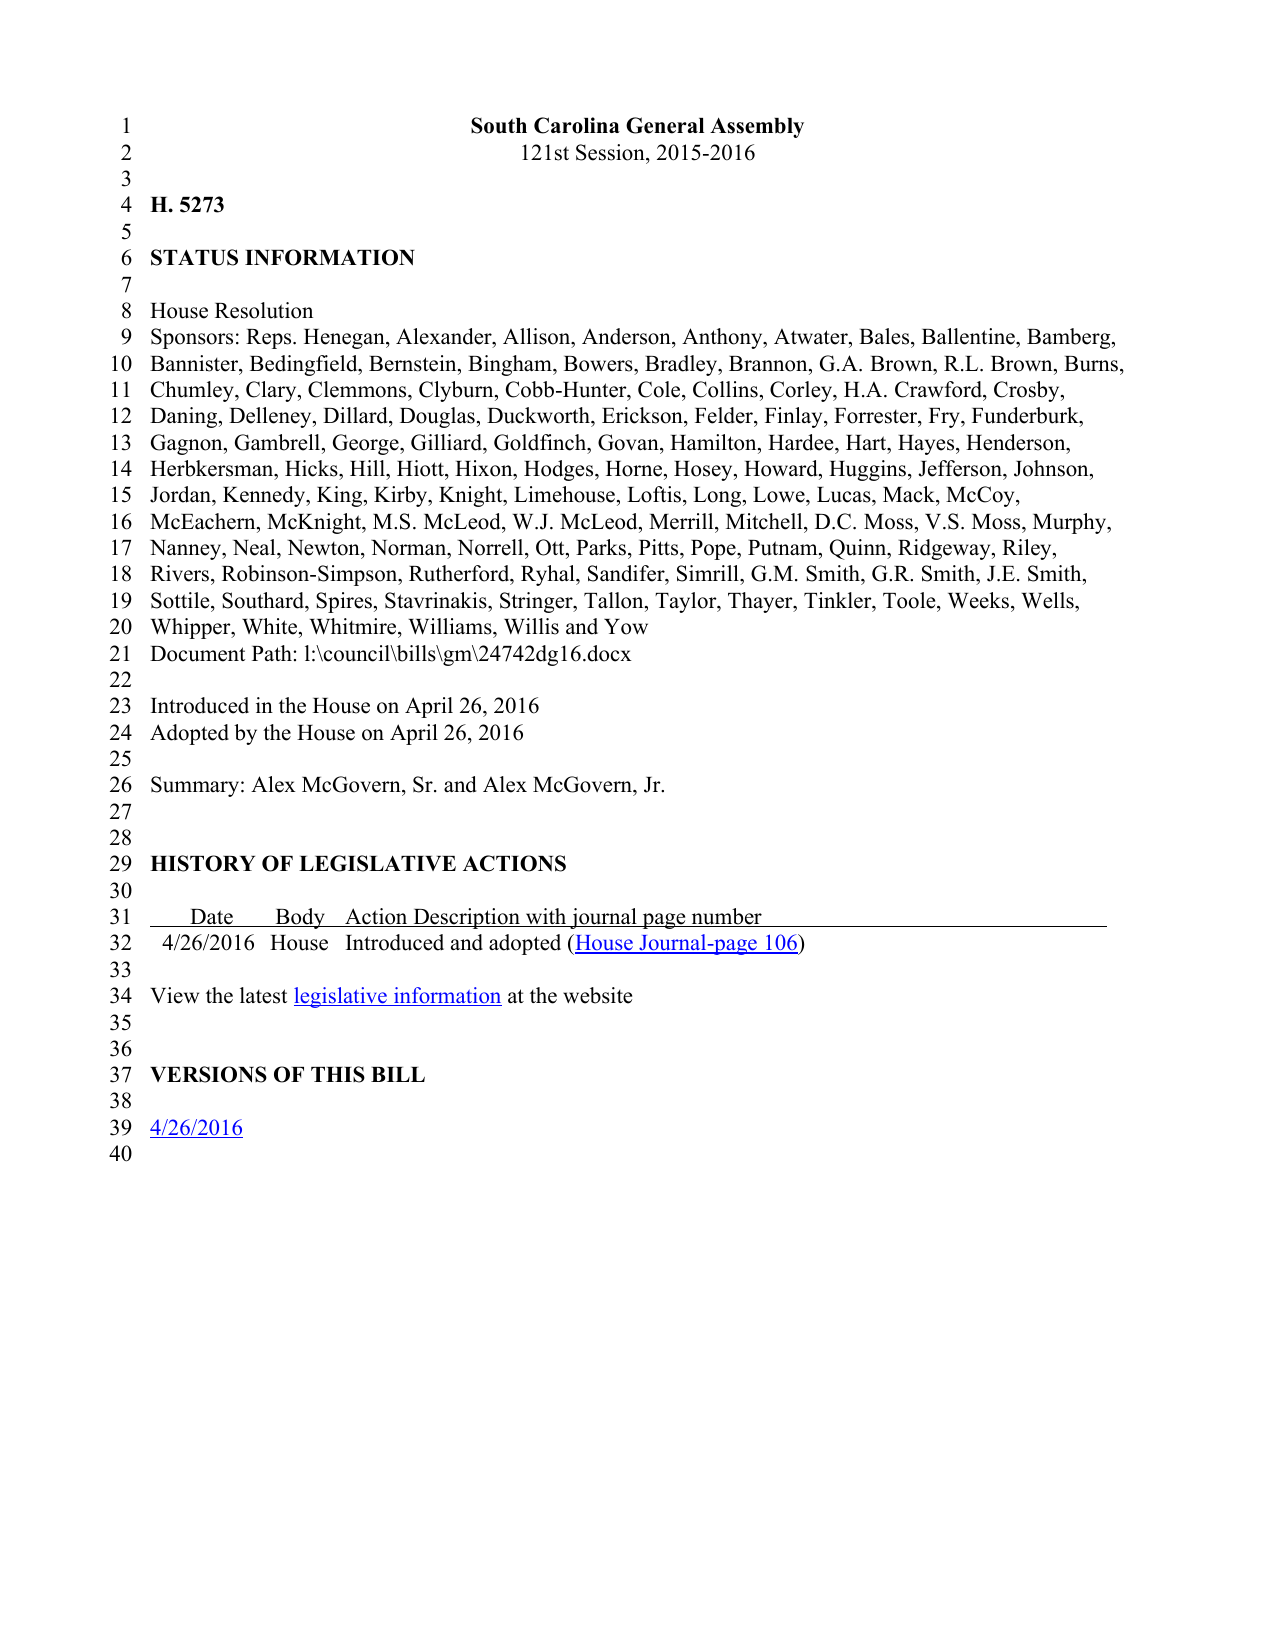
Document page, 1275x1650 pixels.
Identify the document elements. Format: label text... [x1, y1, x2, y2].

text House Resolution [150, 297, 1125, 323]
text HISTORY OF LEGISLATIVE ACTIONS [150, 850, 1125, 877]
text 121st Session, 2015-2016 [150, 139, 1125, 165]
text View the latest legislative information at the website [150, 982, 1125, 1008]
text Sponsors: Reps. Henegan, Alexander, Allison, Anderson, Anthony, Atwater, Bales, Ballentine, Bamberg, Bannister, Bedingfield, Bernstein, Bingham, Bowers, Bradley, Brannon, G.A. Brown, R.L. Brown, Burns, Chumley, Clary, Clemmons, Clyburn, Cobb-Hunter, Cole, Collins, Corley, H.A. Crawford, Crosby, Daning, Delleney, Dillard, Douglas, Duckworth, Erickson, Felder, Finlay, Forrester, Fry, Funderburk, Gagnon, Gambrell, George, Gilliard, Goldfinch, Govan, Hamilton, Hardee, Hart, Hayes, Henderson, Herbkersman, Hicks, Hill, Hiott, Hixon, Hodges, Horne, Hosey, Howard, Huggins, Jefferson, Johnson, Jordan, Kennedy, King, Kirby, Knight, Limehouse, Loftis, Long, Lowe, Lucas, Mack, McCoy, McEachern, McKnight, M.S. McLeod, W.J. McLeod, Merrill, Mitchell, D.C. Moss, V.S. Moss, Murphy, Nanney, Neal, Newton, Norman, Norrell, Ott, Parks, Pitts, Pope, Putnam, Quinn, Ridgeway, Riley, Rivers, Robinson-Simpson, Rutherford, Ryhal, Sandifer, Simrill, G.M. Smith, G.R. Smith, J.E. Smith, Sottile, Southard, Spires, Stavrinakis, Stringer, Tallon, Taylor, Thayer, Tinkler, Toole, Weeks, Wells, Whipper, White, Whitmire, Williams, Willis and Yow [150, 323, 1125, 639]
text STATUS INFORMATION [150, 244, 1125, 271]
text Introduced in the House on April 26, 2016 [150, 692, 1125, 719]
text South Carolina General Assembly [150, 112, 1125, 139]
text 4/26/2016 [150, 1114, 1125, 1140]
text Summary: Alex McGovern, Sr. and Alex McGovern, Jr. [150, 771, 1125, 798]
text VERSIONS OF THIS BILL [150, 1061, 1125, 1088]
text Adopted by the House on April 26, 2016 [150, 719, 1125, 745]
text Document Path: l:\council\bills\gm\24742dg16.docx [150, 639, 1125, 666]
text Date Body Action Description with journal page number [150, 903, 1125, 929]
text H. 5273 [150, 192, 1125, 218]
text 4/26/2016 House Introduced and adopted (House Journal-page 106) [150, 929, 1125, 956]
